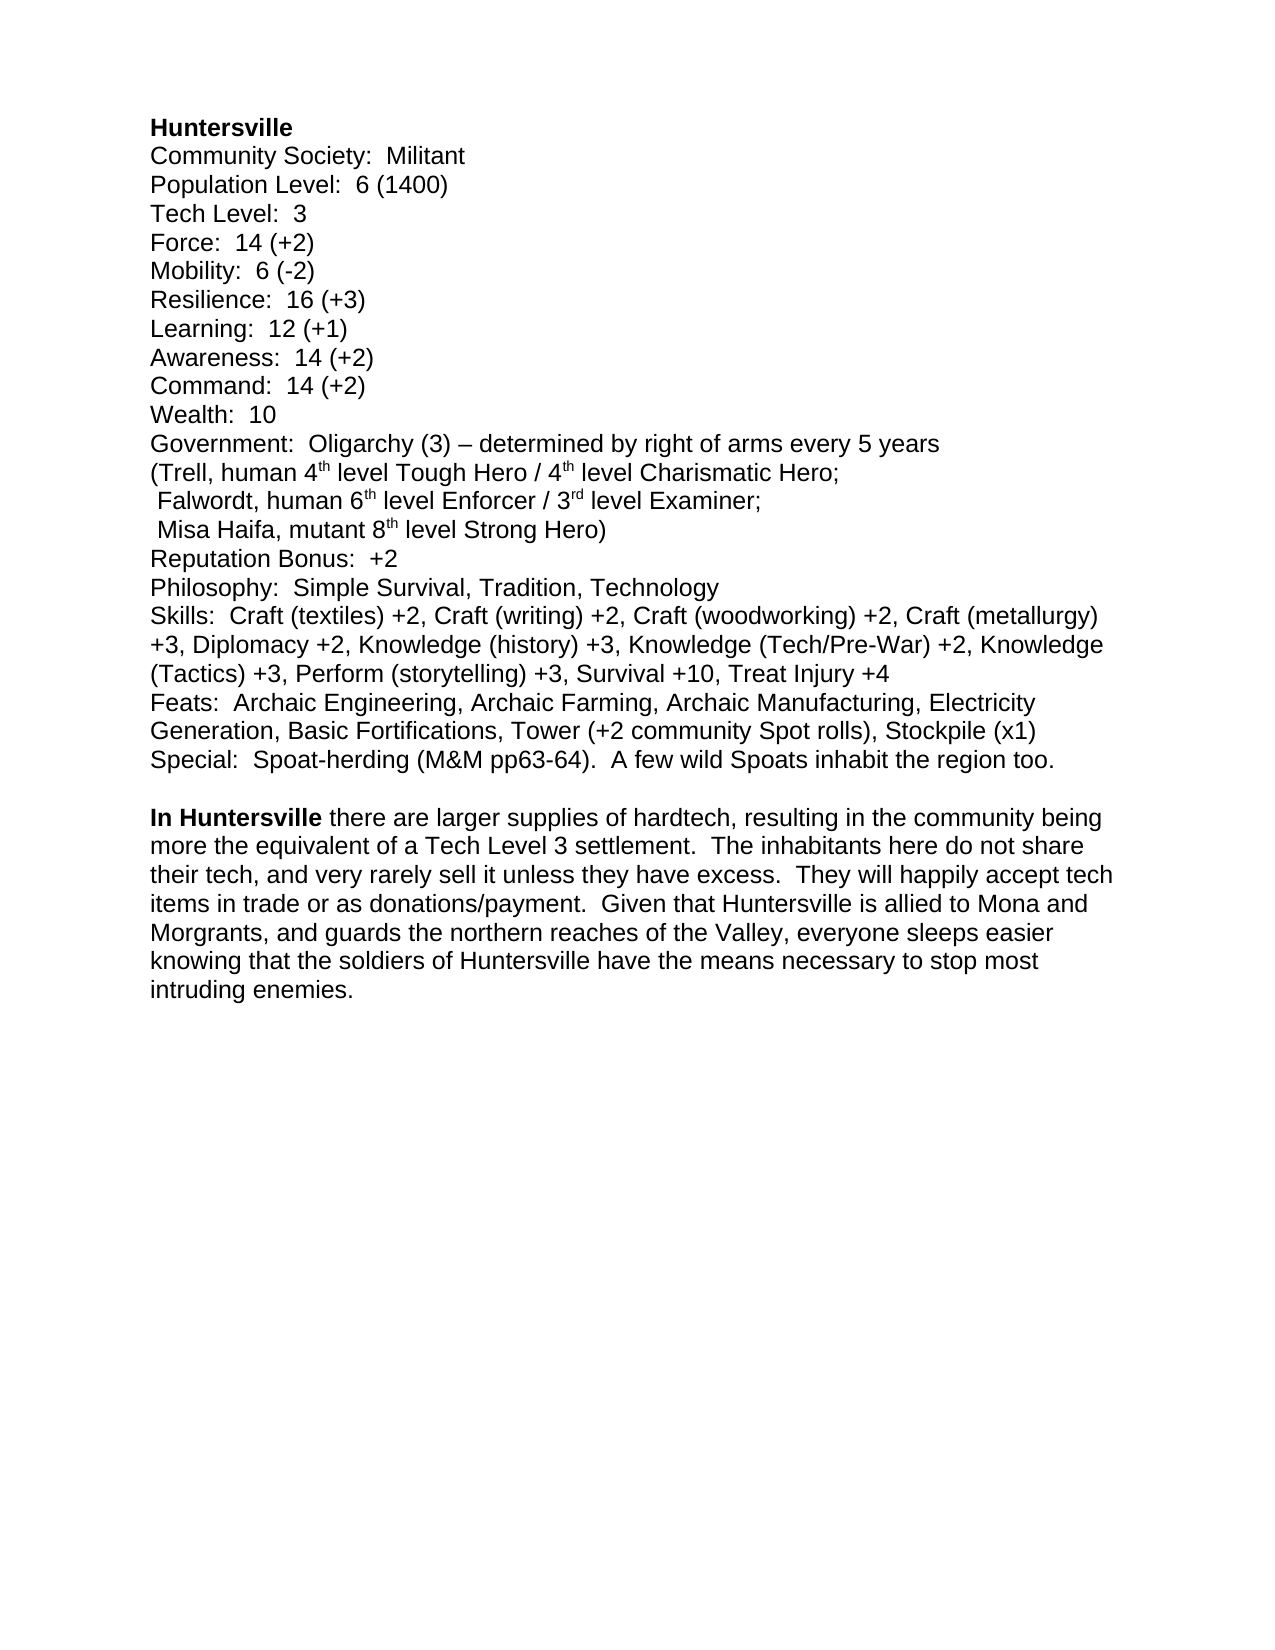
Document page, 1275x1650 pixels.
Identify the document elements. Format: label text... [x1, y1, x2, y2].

text Huntersville [150, 112, 1125, 141]
text Falwordt, human 6th level Enforcer / 3rd level Examiner; [150, 486, 1125, 515]
text Command: 14 (+2) [150, 371, 1125, 400]
text Awareness: 14 (+2) [150, 342, 1125, 371]
text Resilience: 16 (+3) [150, 285, 1125, 314]
text (Trell, human 4th level Tough Hero / 4th level Charismatic Hero; [150, 457, 1125, 486]
text Government: Oligarchy (3) – determined by right of arms every 5 years [150, 429, 1125, 457]
text Misa Haifa, mutant 8th level Strong Hero) [150, 515, 1125, 544]
text Reputation Bonus: +2 [150, 544, 1125, 572]
text Community Society: Militant [150, 141, 1125, 170]
text Feats: Archaic Engineering, Archaic Farming, Archaic Manufacturing, Electricity Generation, Basic Fortifications, Tower (+2 community Spot rolls), Stockpile (x1) [150, 687, 1125, 745]
text Population Level: 6 (1400) [150, 170, 1125, 199]
text In Huntersville there are larger supplies of hardtech, resulting in the community being more the equivalent of a Tech Level 3 settlement. The inhabitants here do not share their tech, and very rarely sell it unless they have excess. They will happily accept tech items in trade or as donations/payment. Given that Huntersville is allied to Mona and Morgrants, and guards the northern reaches of the Valley, everyone sleeps easier knowing that the soldiers of Huntersville have the means necessary to stop most intruding enemies. [150, 802, 1125, 1004]
text Philosophy: Simple Survival, Tradition, Technology [150, 572, 1125, 601]
text Wealth: 10 [150, 400, 1125, 429]
text Skills: Craft (textiles) +2, Craft (writing) +2, Craft (woodworking) +2, Craft (metallurgy) +3, Diplomacy +2, Knowledge (history) +3, Knowledge (Tech/Pre-War) +2, Knowledge (Tactics) +3, Perform (storytelling) +3, Survival +10, Treat Injury +4 [150, 601, 1125, 687]
text Tech Level: 3 [150, 199, 1125, 227]
text Mobility: 6 (-2) [150, 256, 1125, 285]
text Force: 14 (+2) [150, 227, 1125, 256]
text Special: Spoat-herding (M&M pp63-64). A few wild Spoats inhabit the region too. [150, 745, 1125, 774]
text Learning: 12 (+1) [150, 314, 1125, 342]
